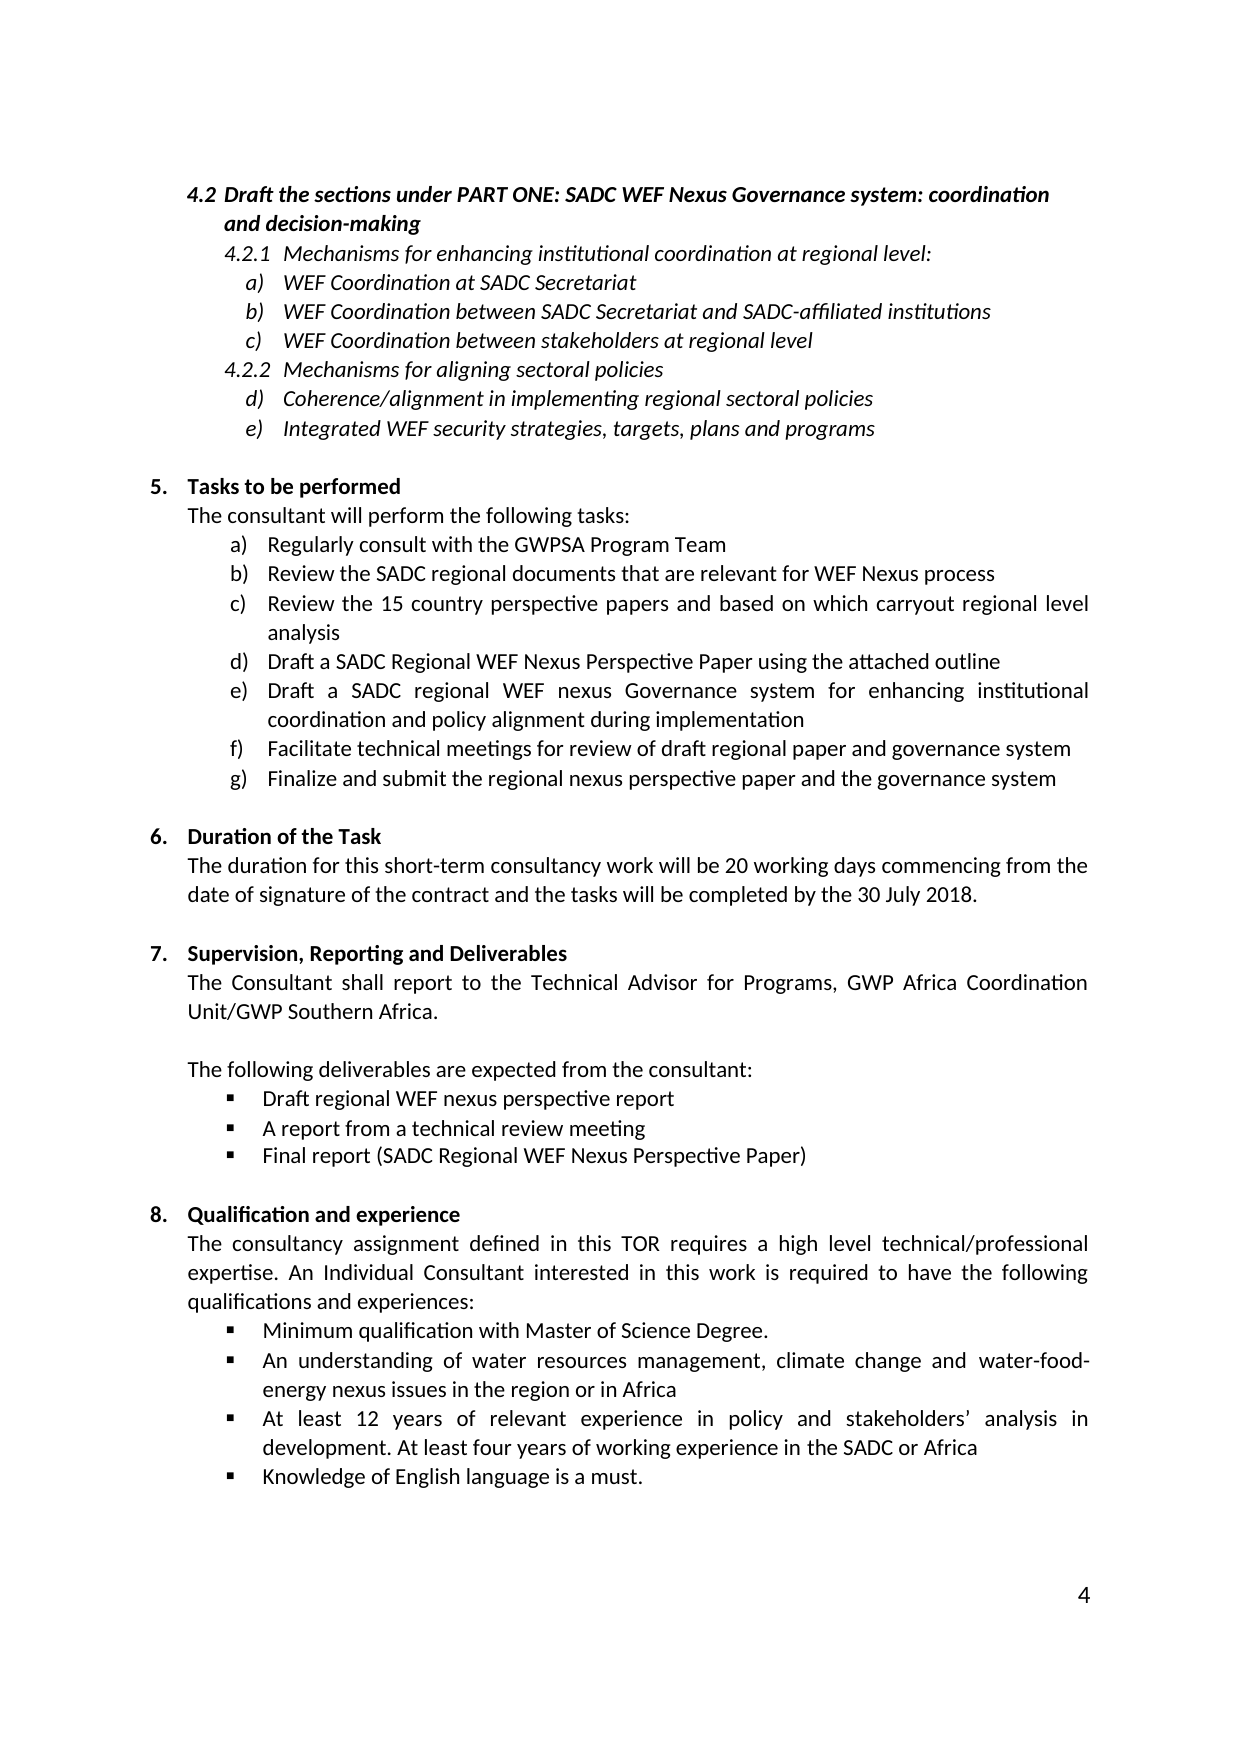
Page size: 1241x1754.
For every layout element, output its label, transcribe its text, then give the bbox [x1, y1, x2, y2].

list Regularly consult with the GWPSA Program Team [230, 529, 1090, 558]
list An understanding of water resources management, climate change and water-food-energy nexus issues in the region or in Africa [225, 1345, 1090, 1403]
list Final report (SADC Regional WEF Nexus Perspective Paper) [225, 1142, 1090, 1170]
list Coherence/alignment in implementing regional sectoral policies [245, 383, 1090, 412]
list WEF Coordination at SADC Secretariat [245, 267, 1090, 296]
text The consultancy assignment defined in this TOR requires a high level technical/professional expertise. An Individual Consultant interested in this work is required to have the following qualifications and experiences: [187, 1228, 1090, 1316]
text The Consultant shall report to the Technical Advisor for Programs, GWP Africa Coordination Unit/GWP Southern Africa. [187, 967, 1090, 1025]
list WEF Coordination between SADC Secretariat and SADC-affiliated institutions [245, 296, 1090, 325]
list Draft the sections under PART ONE: SADC WEF Nexus Governance system: coordination and decision-making [186, 179, 1090, 237]
text The consultant will perform the following tasks: [187, 500, 1090, 529]
list Draft a SADC Regional WEF Nexus Perspective Paper using the attached outline [230, 646, 1090, 675]
text The following deliverables are expected from the consultant: [187, 1054, 1090, 1083]
list At least 12 years of relevant experience in policy and stakeholders’ analysis in development. At least four years of working experience in the SADC or Africa [225, 1403, 1090, 1461]
list Knowledge of English language is a must. [225, 1461, 1090, 1491]
list Duration of the Task [150, 821, 1090, 850]
text The duration for this short-term consultancy work will be 20 working days commencing from the date of signature of the contract and the tasks will be completed by the 30 July 2018. [187, 850, 1090, 908]
list Supervision, Reporting and Deliverables [150, 937, 1090, 967]
list Draft a SADC regional WEF nexus Governance system for enhancing institutional coordination and policy alignment during implementation [230, 675, 1090, 733]
list Tasks to be performed [150, 471, 1090, 500]
list Mechanisms for aligning sectoral policies [224, 354, 1090, 383]
list Facilitate technical meetings for review of draft regional paper and governance system [230, 733, 1090, 762]
list Draft regional WEF nexus perspective report [225, 1083, 1090, 1112]
list Qualification and experience [150, 1199, 1090, 1228]
list WEF Coordination between stakeholders at regional level [245, 325, 1090, 354]
list Integrated WEF security strategies, targets, plans and programs [245, 412, 1090, 442]
list Finalize and submit the regional nexus perspective paper and the governance system [230, 762, 1090, 792]
list Review the 15 country perspective papers and based on which carryout regional level analysis [230, 587, 1090, 646]
list Minimum qualification with Master of Science Degree. [225, 1316, 1090, 1345]
list Mechanisms for enhancing institutional coordination at regional level: [224, 237, 1090, 267]
list Review the SADC regional documents that are relevant for WEF Nexus process [230, 558, 1090, 587]
list A report from a technical review meeting [225, 1112, 1090, 1142]
